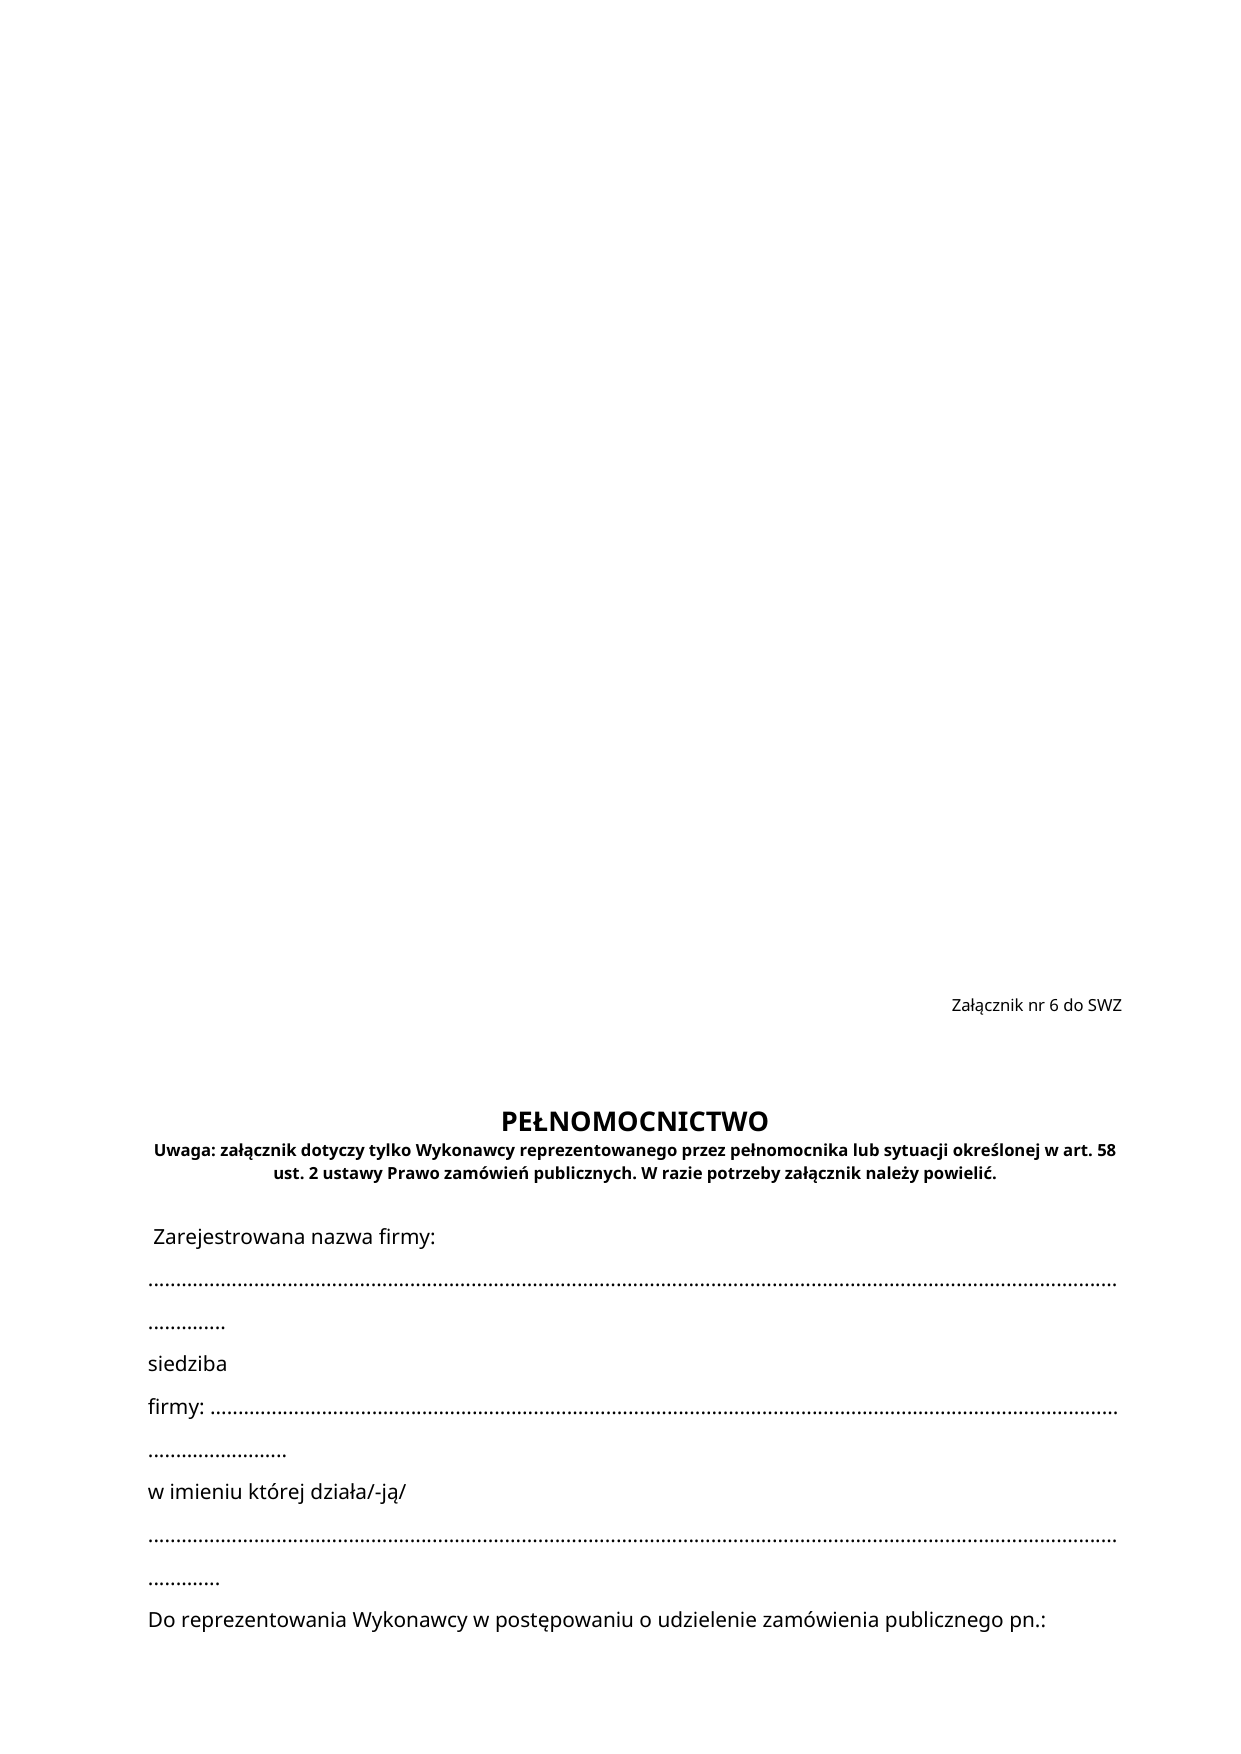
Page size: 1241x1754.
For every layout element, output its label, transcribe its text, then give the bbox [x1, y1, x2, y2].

text siedziba firmy: ............................................................................................................................................................................................ [148, 1349, 1122, 1463]
text Zarejestrowana nazwa firmy: [148, 1222, 1122, 1250]
text Uwaga: załącznik dotyczy tylko Wykonawcy reprezentowanego przez pełnomocnika lub sytuacji określonej w art. 58 ust. 2 ustawy Prawo zamówień publicznych. W razie potrzeby załącznik należy powielić. [148, 1139, 1123, 1184]
text ............................................................................................................................................................................................ [148, 1264, 1122, 1335]
text Do reprezentowania Wykonawcy w postępowaniu o udzielenie zamówienia publicznego pn.: [148, 1605, 1122, 1634]
text Załącznik nr 6 do SWZ [148, 994, 1122, 1017]
text PEŁNOMOCNICTWO [148, 1102, 1122, 1139]
text w imieniu której działa/-ją/ [148, 1477, 1122, 1506]
text ........................................................................................................................................................................................... [148, 1520, 1122, 1591]
